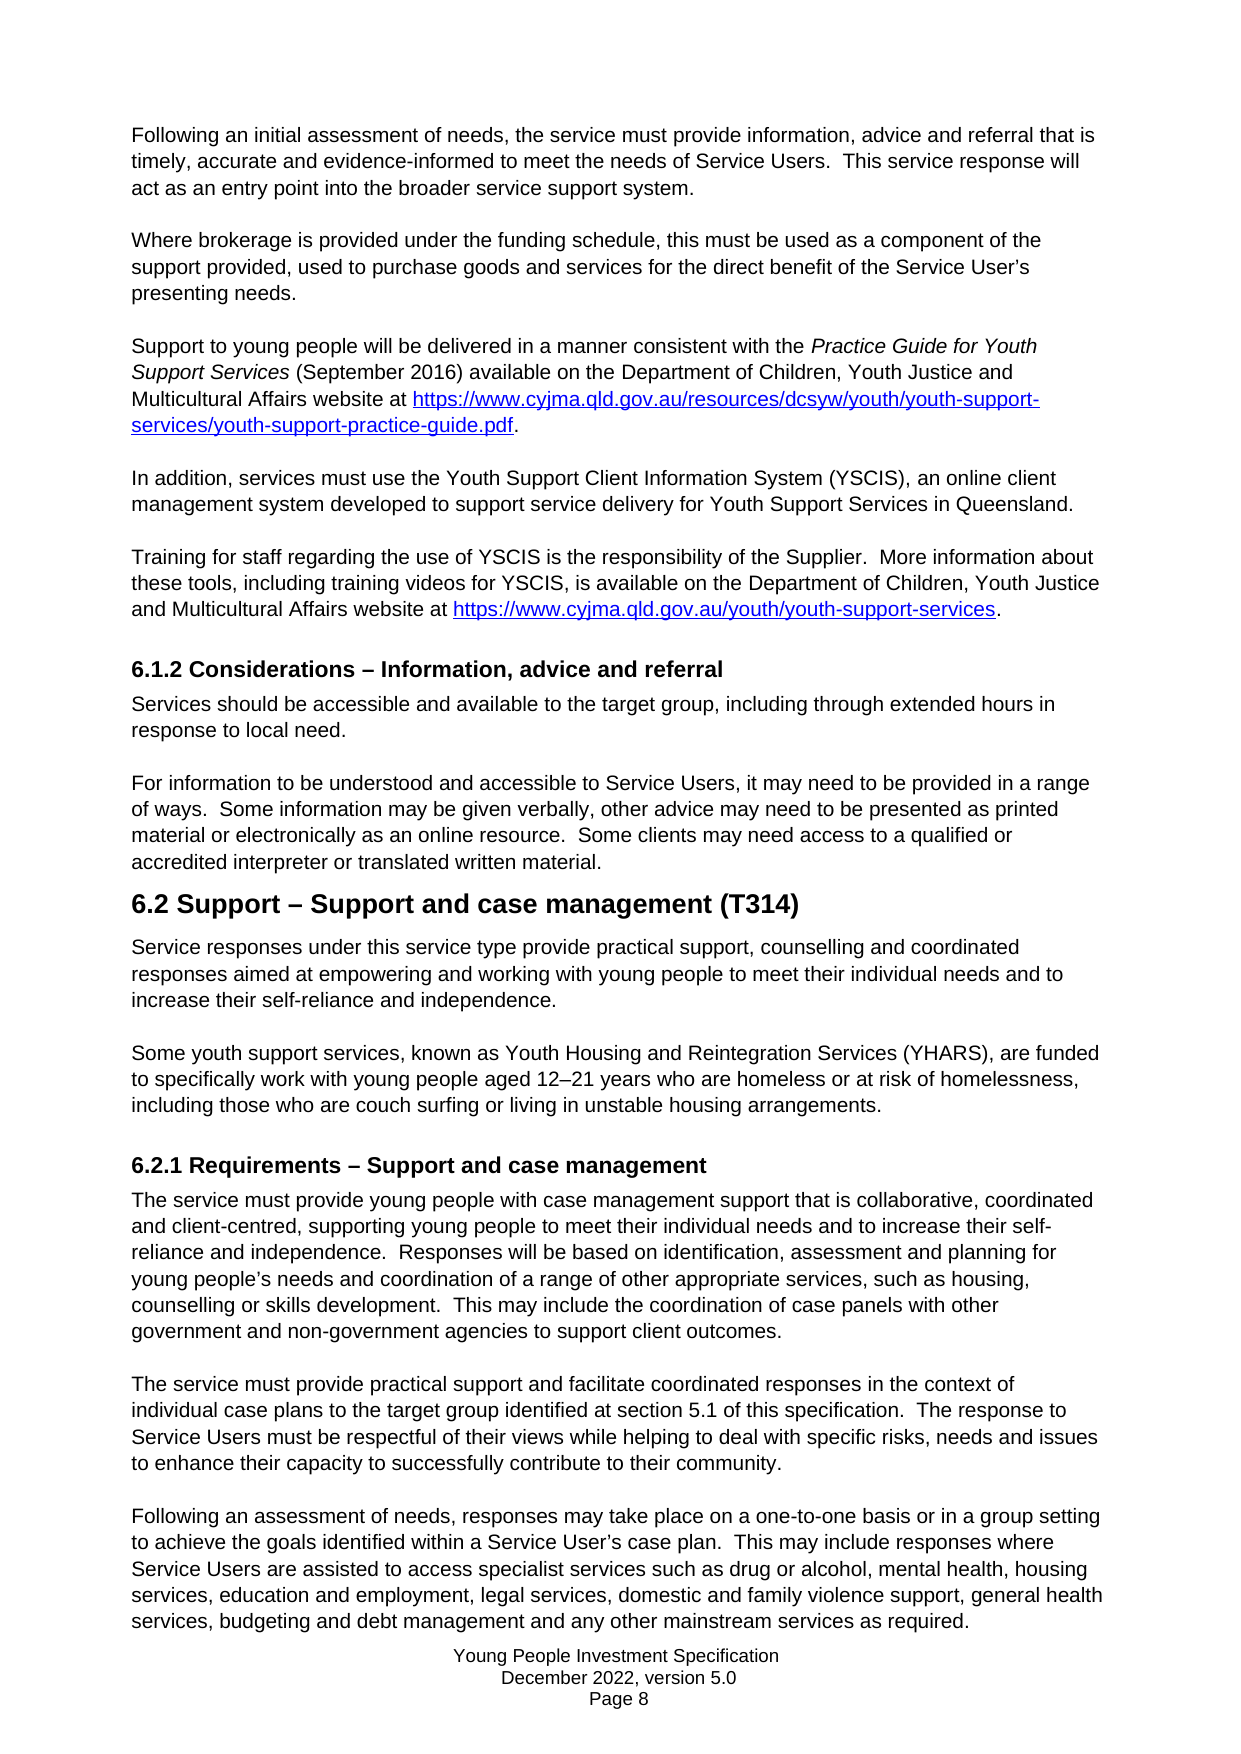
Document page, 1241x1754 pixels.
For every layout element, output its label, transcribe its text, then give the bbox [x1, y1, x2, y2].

text Support to young people will be delivered in a manner consistent with the Practice Guide for Youth Support Services (September 2016) available on the Department of Children, Youth Justice and Multicultural Affairs website at https://www.cyjma.qld.gov.au/resources/dcsyw/youth/youth-support-services/youth-support-practice-guide.pdf. [131, 334, 1106, 437]
text For information to be understood and accessible to Service Users, it may need to be provided in a range of ways. Some information may be given verbally, other advice may need to be presented as printed material or electronically as an online resource. Some clients may need access to a qualified or accredited interpreter or translated written material. [131, 770, 1106, 873]
text Where brokerage is provided under the funding schedule, this must be used as a component of the support provided, used to purchase goods and services for the direct benefit of the Service User’s presenting needs. [131, 228, 1106, 305]
text Some youth support services, known as Youth Housing and Reintegration Services (YHARS), are funded to specifically work with young people aged 12–21 years who are homeless or at risk of homelessness, including those who are couch surfing or living in unstable housing arrangements. [131, 1041, 1106, 1117]
text Following an initial assessment of needs, the service must provide information, advice and referral that is timely, accurate and evidence-informed to meet the needs of Service Users. This service response will act as an entry point into the broader service support system. [131, 123, 1106, 199]
text Training for staff regarding the use of YSCIS is the responsibility of the Supplier. More information about these tools, including training videos for YSCIS, is available on the Department of Children, Youth Justice and Multicultural Affairs website at https://www.cyjma.qld.gov.au/youth/youth-support-services. [131, 544, 1106, 621]
text Service responses under this service type provide practical support, counselling and coordinated responses aimed at empowering and working with young people to meet their individual needs and to increase their self-reliance and independence. [131, 935, 1106, 1012]
text Following an assessment of needs, responses may take place on a one-to-one basis or in a group setting to achieve the goals identified within a Service User’s case plan. This may include responses where Service Users are assisted to access specialist services such as drug or alcohol, mental health, housing services, education and employment, legal services, domestic and family violence support, general health services, budgeting and debt management and any other mainstream services as required. [131, 1504, 1106, 1633]
text 6.2 Support – Support and case management (T314) [131, 888, 1106, 919]
text In addition, services must use the Youth Support Client Information System (YSCIS), an online client management system developed to support service delivery for Youth Support Services in Queensland. [131, 465, 1106, 516]
text 6.1.2 Considerations – Information, advice and referral [131, 656, 1106, 682]
text 6.2.1 Requirements – Support and case management [131, 1152, 1106, 1179]
text The service must provide young people with case management support that is collaborative, coordinated and client-centred, supporting young people to meet their individual needs and to increase their self-reliance and independence. Responses will be based on identification, assessment and planning for young people’s needs and coordination of a range of other appropriate services, such as housing, counselling or skills development. This may include the coordination of case panels with other government and non-government agencies to support client outcomes. [131, 1187, 1106, 1343]
text Services should be accessible and available to the target group, including through extended hours in response to local need. [131, 691, 1106, 742]
text The service must provide practical support and facilitate coordinated responses in the context of individual case plans to the target group identified at section 5.1 of this specification. The response to Service Users must be respectful of their views while helping to deal with specific risks, needs and issues to enhance their capacity to successfully contribute to their community. [131, 1372, 1106, 1475]
